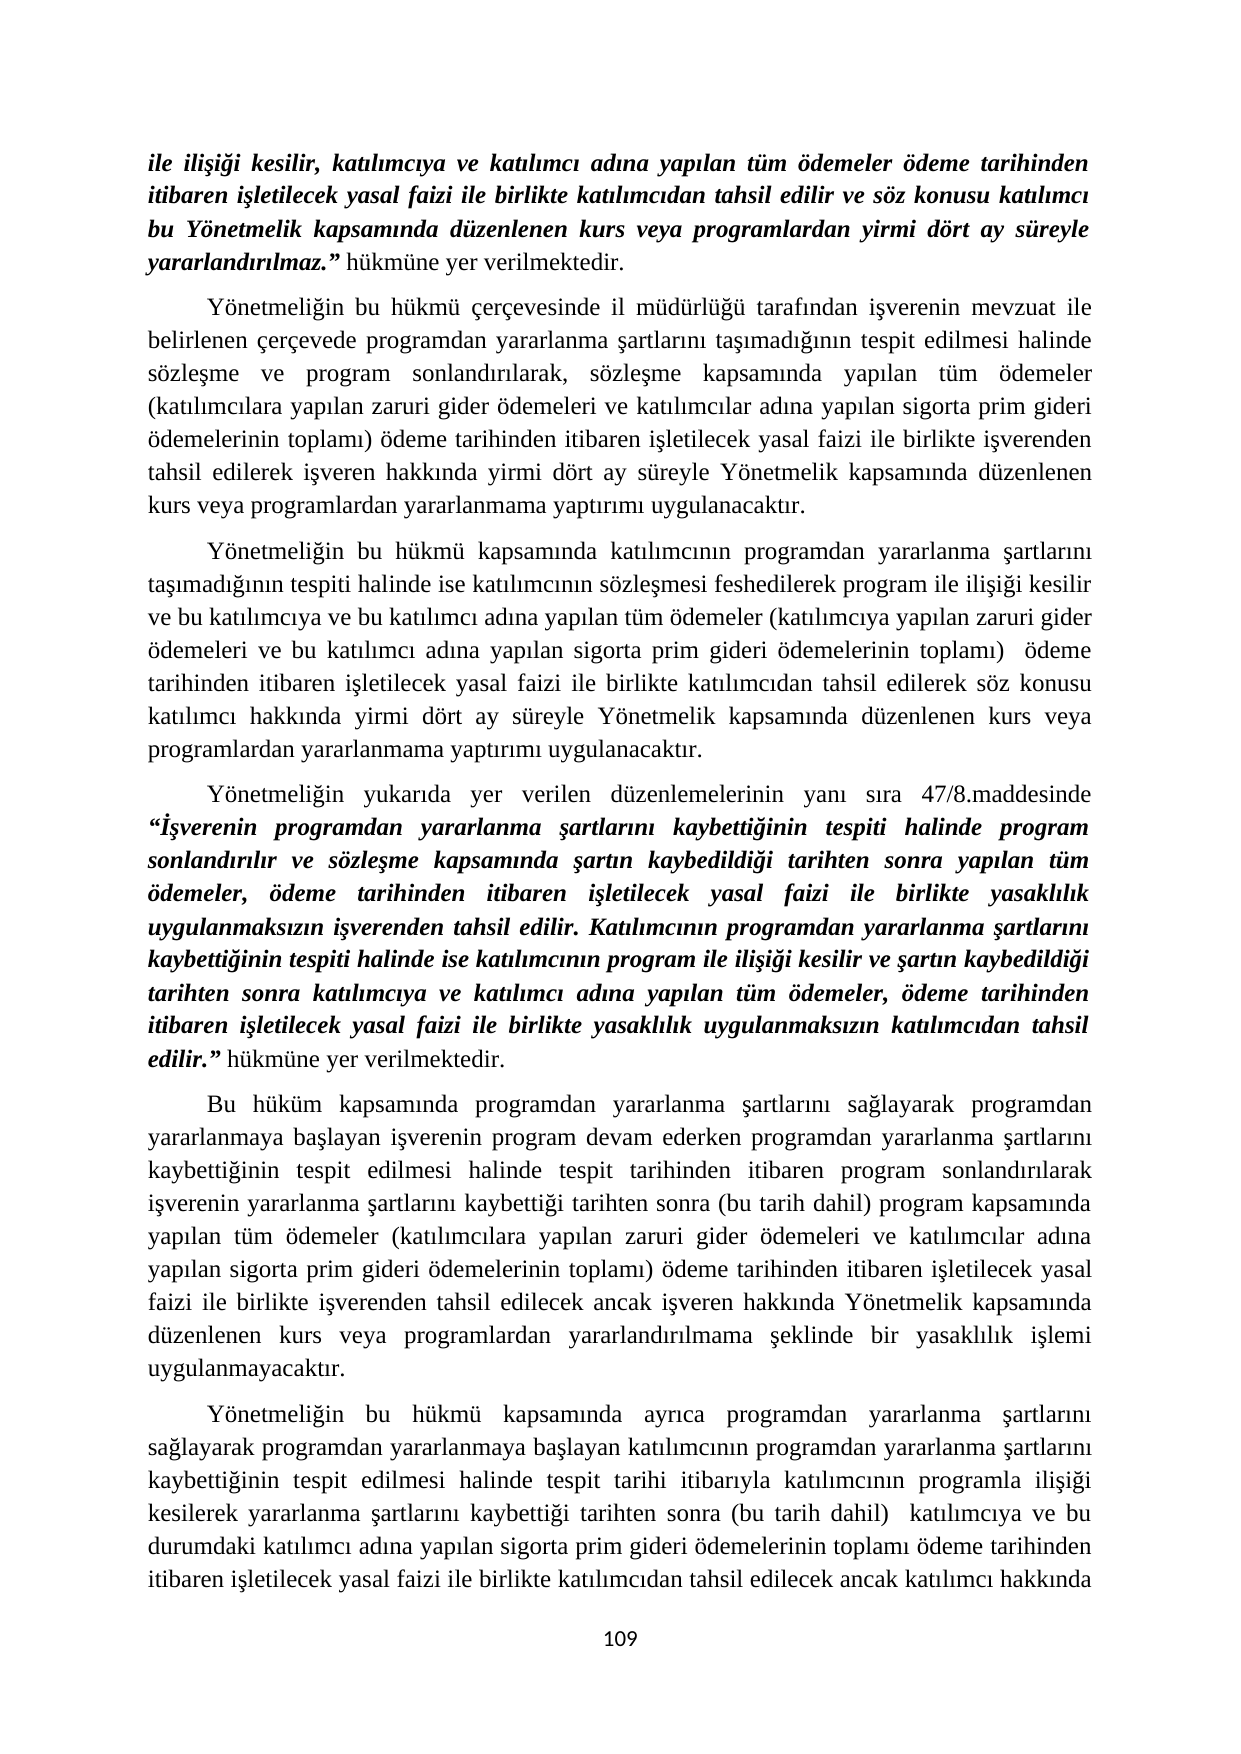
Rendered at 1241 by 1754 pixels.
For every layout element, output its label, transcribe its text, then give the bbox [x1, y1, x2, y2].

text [148, 148, 1093, 275]
text Yönetmeliğin bu hükmü kapsamında katılımcının programdan yararlanma şartlarını taşımadığının tespiti halinde ise katılımcının sözleşmesi feshedilerek program ile ilişiği kesilir ve bu katılımcıya ve bu katılımcı adına yapılan tüm ödemeler (katılımcıya yapılan zaruri gider ödemeleri ve bu katılımcı adına yapılan sigorta prim gideri ödemelerinin toplamı) ödeme tarihinden itibaren işletilecek yasal faizi ile birlikte katılımcıdan tahsil edilerek söz konusu katılımcı hakkında yirmi dört ay süreyle Yönetmelik kapsamında düzenlenen kurs veya programlardan yararlanmama yaptırımı uygulanacaktır. [148, 536, 1093, 763]
text Bu hüküm kapsamında programdan yararlanma şartlarını sağlayarak programdan yararlanmaya başlayan işverenin program devam ederken programdan yararlanma şartlarını kaybettiğinin tespit edilmesi halinde tespit tarihinden itibaren program sonlandırılarak işverenin yararlanma şartlarını kaybettiği tarihten sonra (bu tarih dahil) program kapsamında yapılan tüm ödemeler (katılımcılara yapılan zaruri gider ödemeleri ve katılımcılar adına yapılan sigorta prim gideri ödemelerinin toplamı) ödeme tarihinden itibaren işletilecek yasal faizi ile birlikte işverenden tahsil edilecek ancak işveren hakkında Yönetmelik kapsamında düzenlenen kurs veya programlardan yararlandırılmama şeklinde bir yasaklılık işlemi uygulanmayacaktır. [148, 1089, 1093, 1382]
text Yönetmeliğin bu hükmü çerçevesinde il müdürlüğü tarafından işverenin mevzuat ile belirlenen çerçevede programdan yararlanma şartlarını taşımadığının tespit edilmesi halinde sözleşme ve program sonlandırılarak, sözleşme kapsamında yapılan tüm ödemeler (katılımcılara yapılan zaruri gider ödemeleri ve katılımcılar adına yapılan sigorta prim gideri ödemelerinin toplamı) ödeme tarihinden itibaren işletilecek yasal faizi ile birlikte işverenden tahsil edilerek işveren hakkında yirmi dört ay süreyle Yönetmelik kapsamında düzenlenen kurs veya programlardan yararlanmama yaptırımı uygulanacaktır. [148, 292, 1093, 519]
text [148, 1399, 1093, 1593]
text Yönetmeliğin yukarıda yer verilen düzenlemelerinin yanı sıra 47/8.maddesinde “İşverenin programdan yararlanma şartlarını kaybettiğinin tespiti halinde program sonlandırılır ve sözleşme kapsamında şartın kaybedildiği tarihten sonra yapılan tüm ödemeler, ödeme tarihinden itibaren işletilecek yasal faizi ile birlikte yasaklılık uygulanmaksızın işverenden tahsil edilir. Katılımcının programdan yararlanma şartlarını kaybettiğinin tespiti halinde ise katılımcının program ile ilişiği kesilir ve şartın kaybedildiği tarihten sonra katılımcıya ve katılımcı adına yapılan tüm ödemeler, ödeme tarihinden itibaren işletilecek yasal faizi ile birlikte yasaklılık uygulanmaksızın katılımcıdan tahsil edilir.” hükmüne yer verilmektedir. [148, 779, 1093, 1072]
